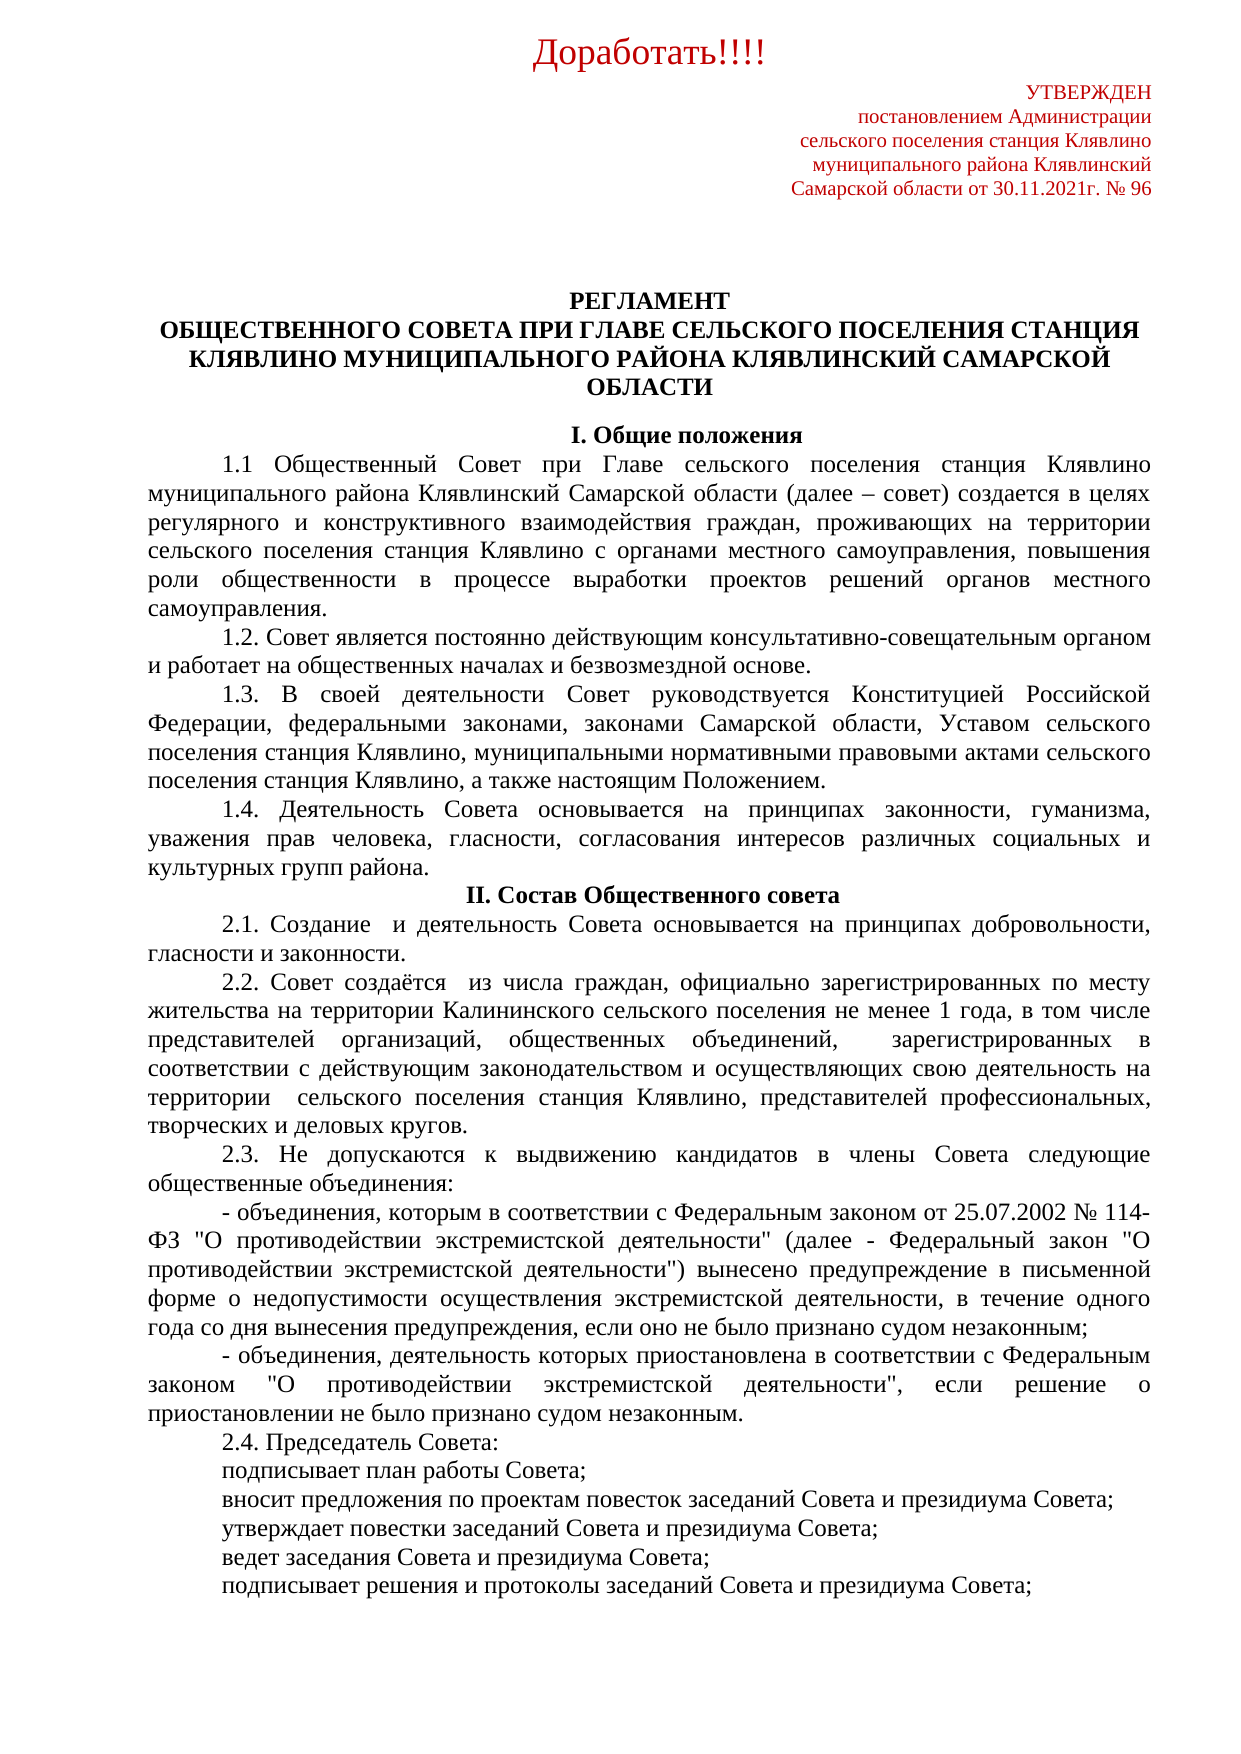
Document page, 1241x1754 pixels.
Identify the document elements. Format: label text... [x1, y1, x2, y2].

text 2.4. Председатель Совета: [148, 1427, 1152, 1455]
text 1.2. Совет является постоянно действующим консультативно-совещательным органом и работает на общественных началах и безвозмездной основе. [148, 622, 1152, 679]
title РЕГЛАМЕНТ [148, 286, 1152, 315]
text II. Состав Общественного совета [148, 880, 1152, 909]
text - объединения, деятельность которых приостановлена в соответствии с Федеральным законом "О противодействии экстремистской деятельности", если решение о приостановлении не было признано судом незаконным. [148, 1340, 1152, 1427]
text 1.3. В своей деятельности Совет руководствуется Конституцией Российской Федерации, федеральными законами, законами Самарской области, Уставом сельского поселения станция Клявлино, муниципальными нормативными правовыми актами сельского поселения станция Клявлино, а также настоящим Положением. [148, 679, 1152, 794]
text постановлением Администрации [148, 104, 1152, 128]
text утверждает повестки заседаний Совета и президиума Совета; [148, 1513, 1152, 1542]
text УТВЕРЖДЕН [148, 80, 1152, 104]
text 2.2. Совет создаётся из числа граждан, официально зарегистрированных по месту жительства на территории Калининского сельского поселения не менее 1 года, в том числе представителей организаций, общественных объединений, зарегистрированных в соответствии с действующим законодательством и осуществляющих свою деятельность на территории сельского поселения станция Клявлино, представителей профессиональных, творческих и деловых кругов. [148, 967, 1152, 1139]
text 2.3. Не допускаются к выдвижению кандидатов в члены Совета следующие общественные объединения: [148, 1139, 1152, 1197]
text ведет заседания Совета и президиума Совета; [148, 1542, 1152, 1570]
text вносит предложения по проектам повесток заседаний Совета и президиума Совета; [148, 1484, 1152, 1513]
text муниципального района Клявлинский [148, 152, 1152, 176]
text сельского поселения станция Клявлино [148, 128, 1152, 152]
text 1.4. Деятельность Совета основывается на принципах законности, гуманизма, уважения прав человека, гласности, согласования интересов различных социальных и культурных групп района. [148, 794, 1152, 880]
text I. Общие положения [148, 420, 1152, 449]
text Самарской области от 30.11.2021г. № 96 [148, 176, 1152, 200]
text 2.1. Создание и деятельность Совета основывается на принципах добровольности, гласности и законности. [148, 909, 1152, 967]
title ОБЩЕСТВЕННОГО СОВЕТА ПРИ ГЛАВЕ СЕЛЬСКОГО ПОСЕЛЕНИЯ СТАНЦИЯ КЛЯВЛИНО МУНИЦИПАЛЬНОГО РАЙОНА КЛЯВЛИНСКИЙ САМАРСКОЙ ОБЛАСТИ [148, 315, 1152, 401]
text подписывает план работы Совета; [148, 1455, 1152, 1484]
text - объединения, которым в соответствии с Федеральным законом от 25.07.2002 № 114-ФЗ "О противодействии экстремистской деятельности" (далее - Федеральный закон "О противодействии экстремистской деятельности") вынесено предупреждение в письменной форме о недопустимости осуществления экстремистской деятельности, в течение одного года со дня вынесения предупреждения, если оно не было признано судом незаконным; [148, 1197, 1152, 1340]
text подписывает решения и протоколы заседаний Совета и президиума Совета; [148, 1570, 1152, 1599]
text 1.1 Общественный Совет при Главе сельского поселения станция Клявлино муниципального района Клявлинский Самарской области (далее – совет) создается в целях регулярного и конструктивного взаимодействия граждан, проживающих на территории сельского поселения станция Клявлино с органами местного самоуправления, повышения роли общественности в процессе выработки проектов решений органов местного самоуправления. [148, 449, 1152, 622]
text Доработать!!!! [148, 29, 1152, 73]
